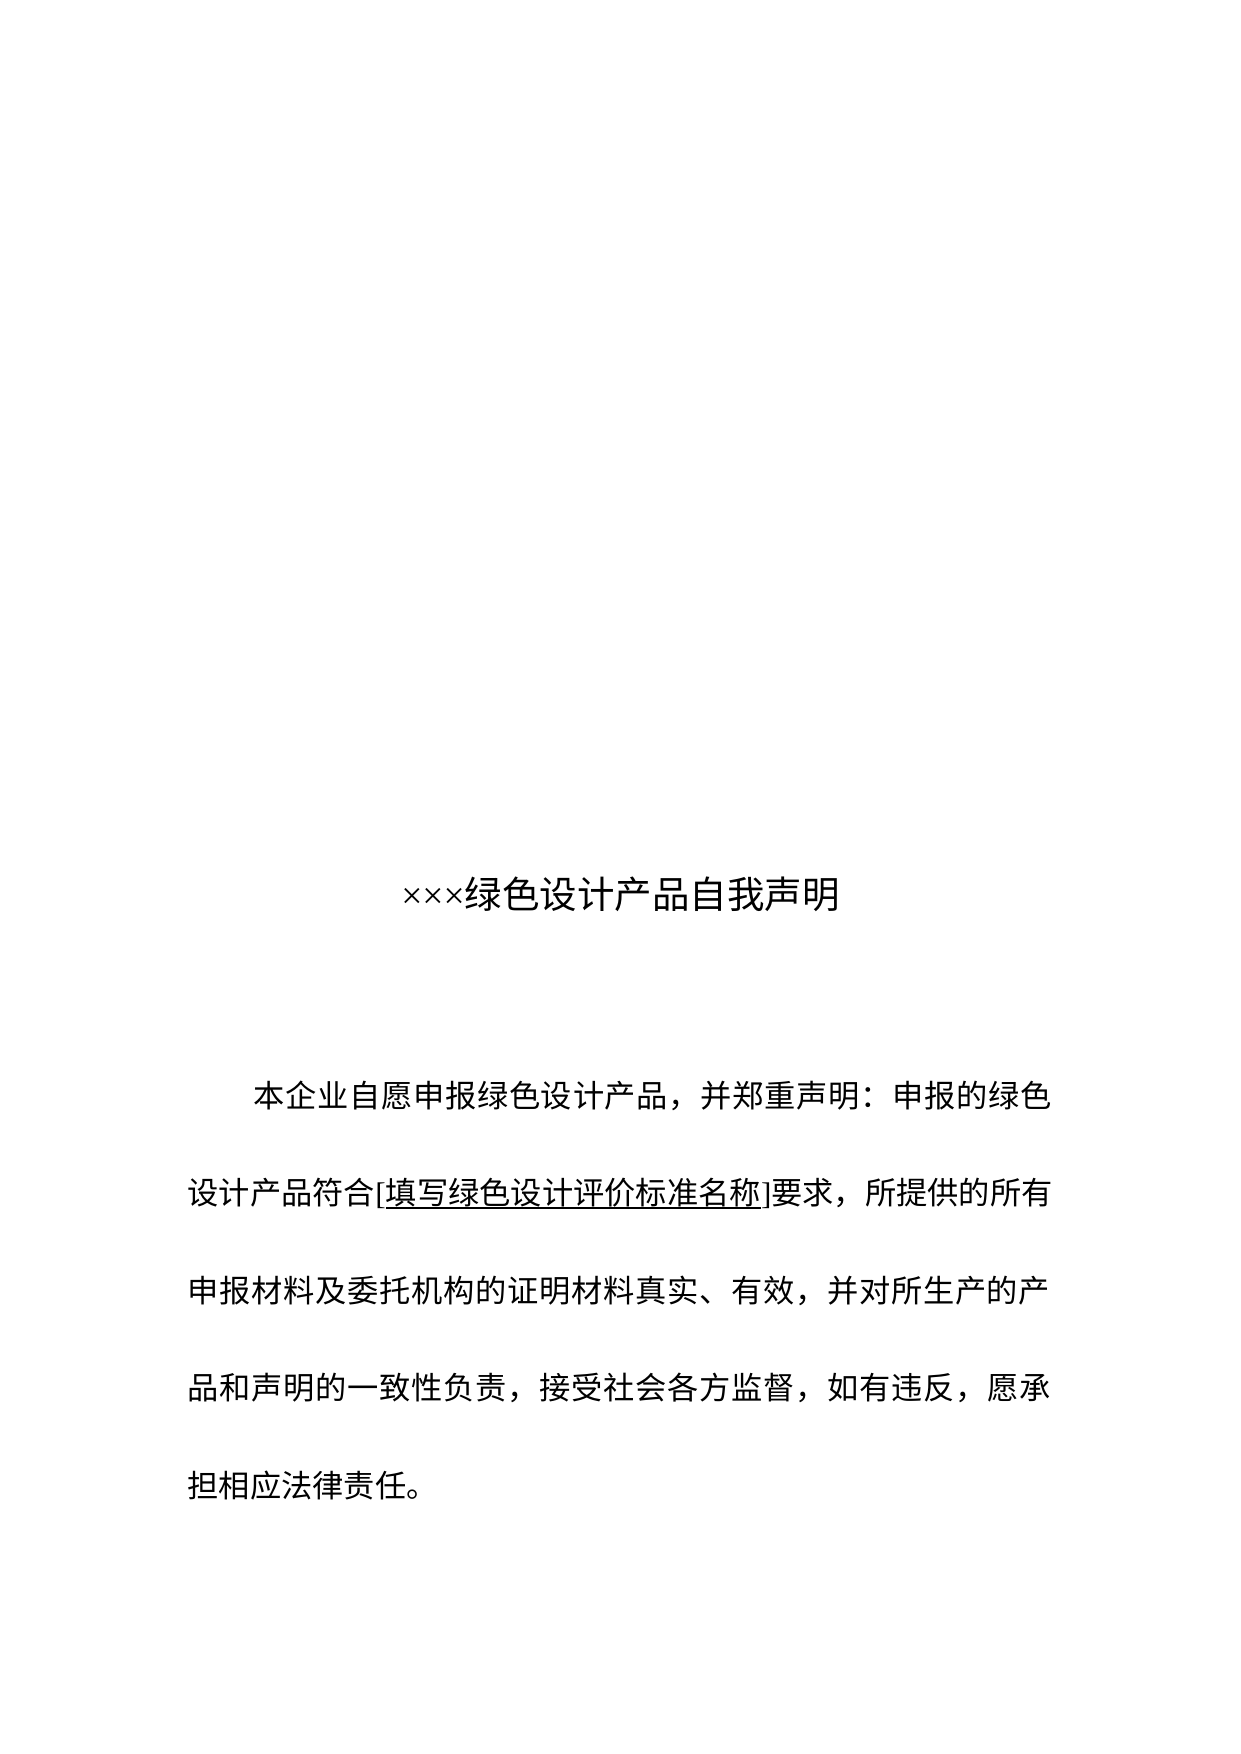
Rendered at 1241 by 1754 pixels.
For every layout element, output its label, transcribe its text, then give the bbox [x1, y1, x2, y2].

text ×××绿色设计产品自我声明 [187, 864, 1053, 919]
text 本企业自愿申报绿色设计产品，并郑重声明：申报的绿色设计产品符合[填写绿色设计评价标准名称]要求，所提供的所有申报材料及委托机构的证明材料真实、有效，并对所生产的产品和声明的一致性负责，接受社会各方监督，如有违反，愿承担相应法律责任。 [187, 1061, 1053, 1516]
